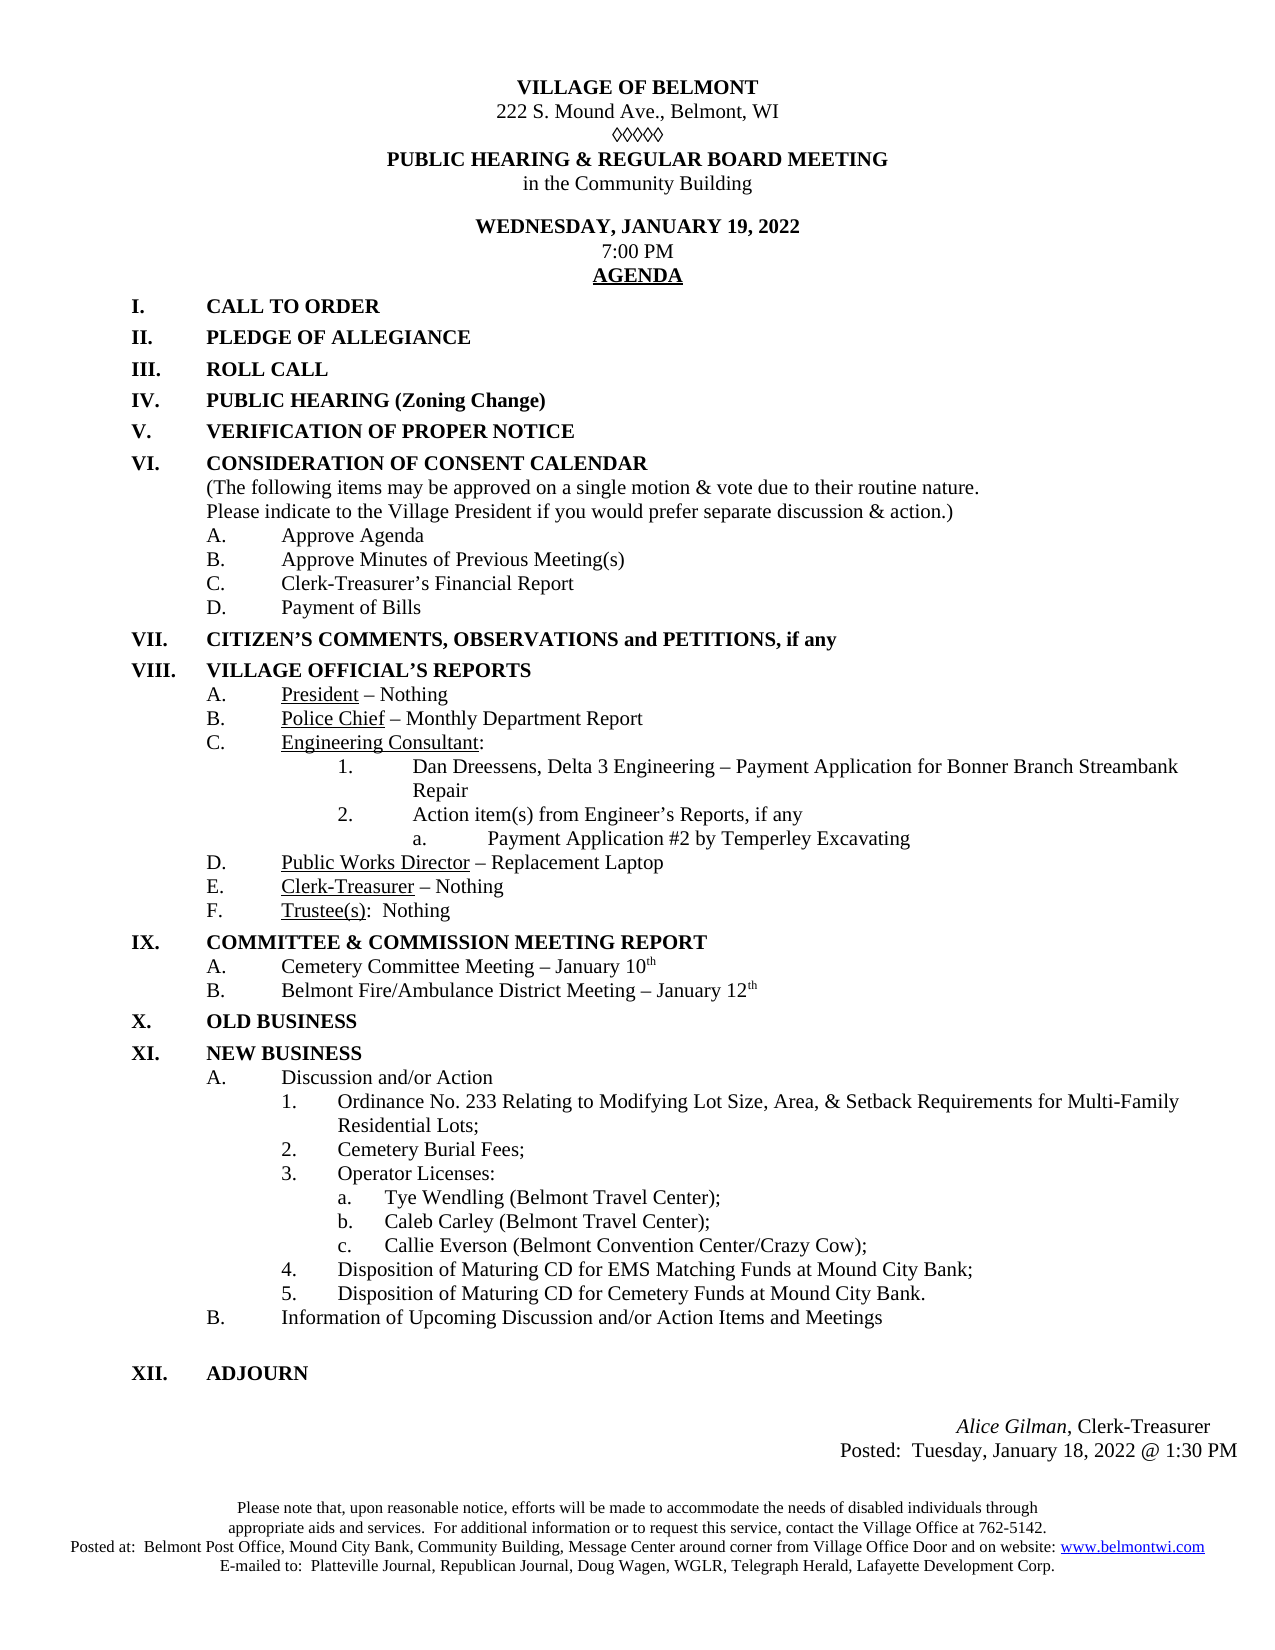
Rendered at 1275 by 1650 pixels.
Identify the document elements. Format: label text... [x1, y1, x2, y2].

list OLD BUSINESS [131, 1009, 1237, 1033]
list Information of Upcoming Discussion and/or Action Items and Meetings [206, 1305, 1237, 1329]
list NEW BUSINESS [131, 1041, 1237, 1065]
list Approve Agenda [206, 523, 1237, 547]
list ADJOURN [131, 1361, 1237, 1385]
list Tye Wendling (Belmont Travel Center); [337, 1185, 1237, 1209]
text F. Trustee(s): Nothing [206, 898, 1237, 922]
list Disposition of Maturing CD for Cemetery Funds at Mound City Bank. [281, 1281, 1237, 1305]
text (The following items may be approved on a single motion & vote due to their routine nature. [206, 475, 1237, 499]
text Please indicate to the Village President if you would prefer separate discussion & action.) [206, 499, 1237, 523]
text Alice Gilman, Clerk-Treasurer [131, 1413, 1237, 1438]
list President – Nothing [206, 682, 1237, 706]
text 2. Action item(s) from Engineer’s Reports, if any [337, 802, 1237, 826]
list COMMITTEE & COMMISSION MEETING REPORT [131, 930, 1237, 954]
text AGENDA [37, 263, 1237, 287]
text WEDNESDAY, JANUARY 19, 2022 [37, 214, 1237, 238]
list Police Chief – Monthly Department Report [206, 706, 1237, 730]
list Engineering Consultant: [206, 730, 1237, 754]
list Payment of Bills [206, 595, 1237, 619]
list Clerk-Treasurer’s Financial Report [206, 571, 1237, 595]
text Posted: Tuesday, January 18, 2022 @ 1:30 PM [131, 1438, 1237, 1462]
list Discussion and/or Action [206, 1065, 1237, 1089]
list PLEDGE OF ALLEGIANCE [131, 325, 1237, 349]
list Caleb Carley (Belmont Travel Center); [337, 1209, 1237, 1233]
text D. Public Works Director – Replacement Laptop [206, 850, 1237, 874]
text 7:00 PM [37, 238, 1237, 263]
text E. Clerk-Treasurer – Nothing [206, 874, 1237, 898]
list Callie Everson (Belmont Convention Center/Crazy Cow); [337, 1233, 1237, 1257]
list Approve Minutes of Previous Meeting(s) [206, 547, 1237, 571]
list Cemetery Committee Meeting – January 10th [206, 954, 1237, 978]
list VILLAGE OFFICIAL’S REPORTS [131, 658, 1237, 682]
list Disposition of Maturing CD for EMS Matching Funds at Mound City Bank; [281, 1257, 1237, 1281]
text 1. Dan Dreessens, Delta 3 Engineering – Payment Application for Bonner Branch Streambank Repair [337, 754, 1237, 802]
list Operator Licenses: [281, 1161, 1237, 1185]
list Ordinance No. 233 Relating to Modifying Lot Size, Area, & Setback Requirements for Multi-Family Residential Lots; [281, 1089, 1237, 1137]
list VERIFICATION OF PROPER NOTICE [131, 419, 1237, 443]
list CALL TO ORDER [131, 294, 1237, 318]
list PUBLIC HEARING (Zoning Change) [131, 388, 1237, 412]
list CONSIDERATION OF CONSENT CALENDAR [131, 451, 1237, 475]
list CITIZEN’S COMMENTS, OBSERVATIONS and PETITIONS, if any [131, 626, 1237, 651]
list ROLL CALL [131, 357, 1237, 381]
list Belmont Fire/Ambulance District Meeting – January 12th [206, 978, 1237, 1002]
text a. Payment Application #2 by Temperley Excavating [337, 826, 1237, 850]
list Cemetery Burial Fees; [281, 1137, 1237, 1161]
